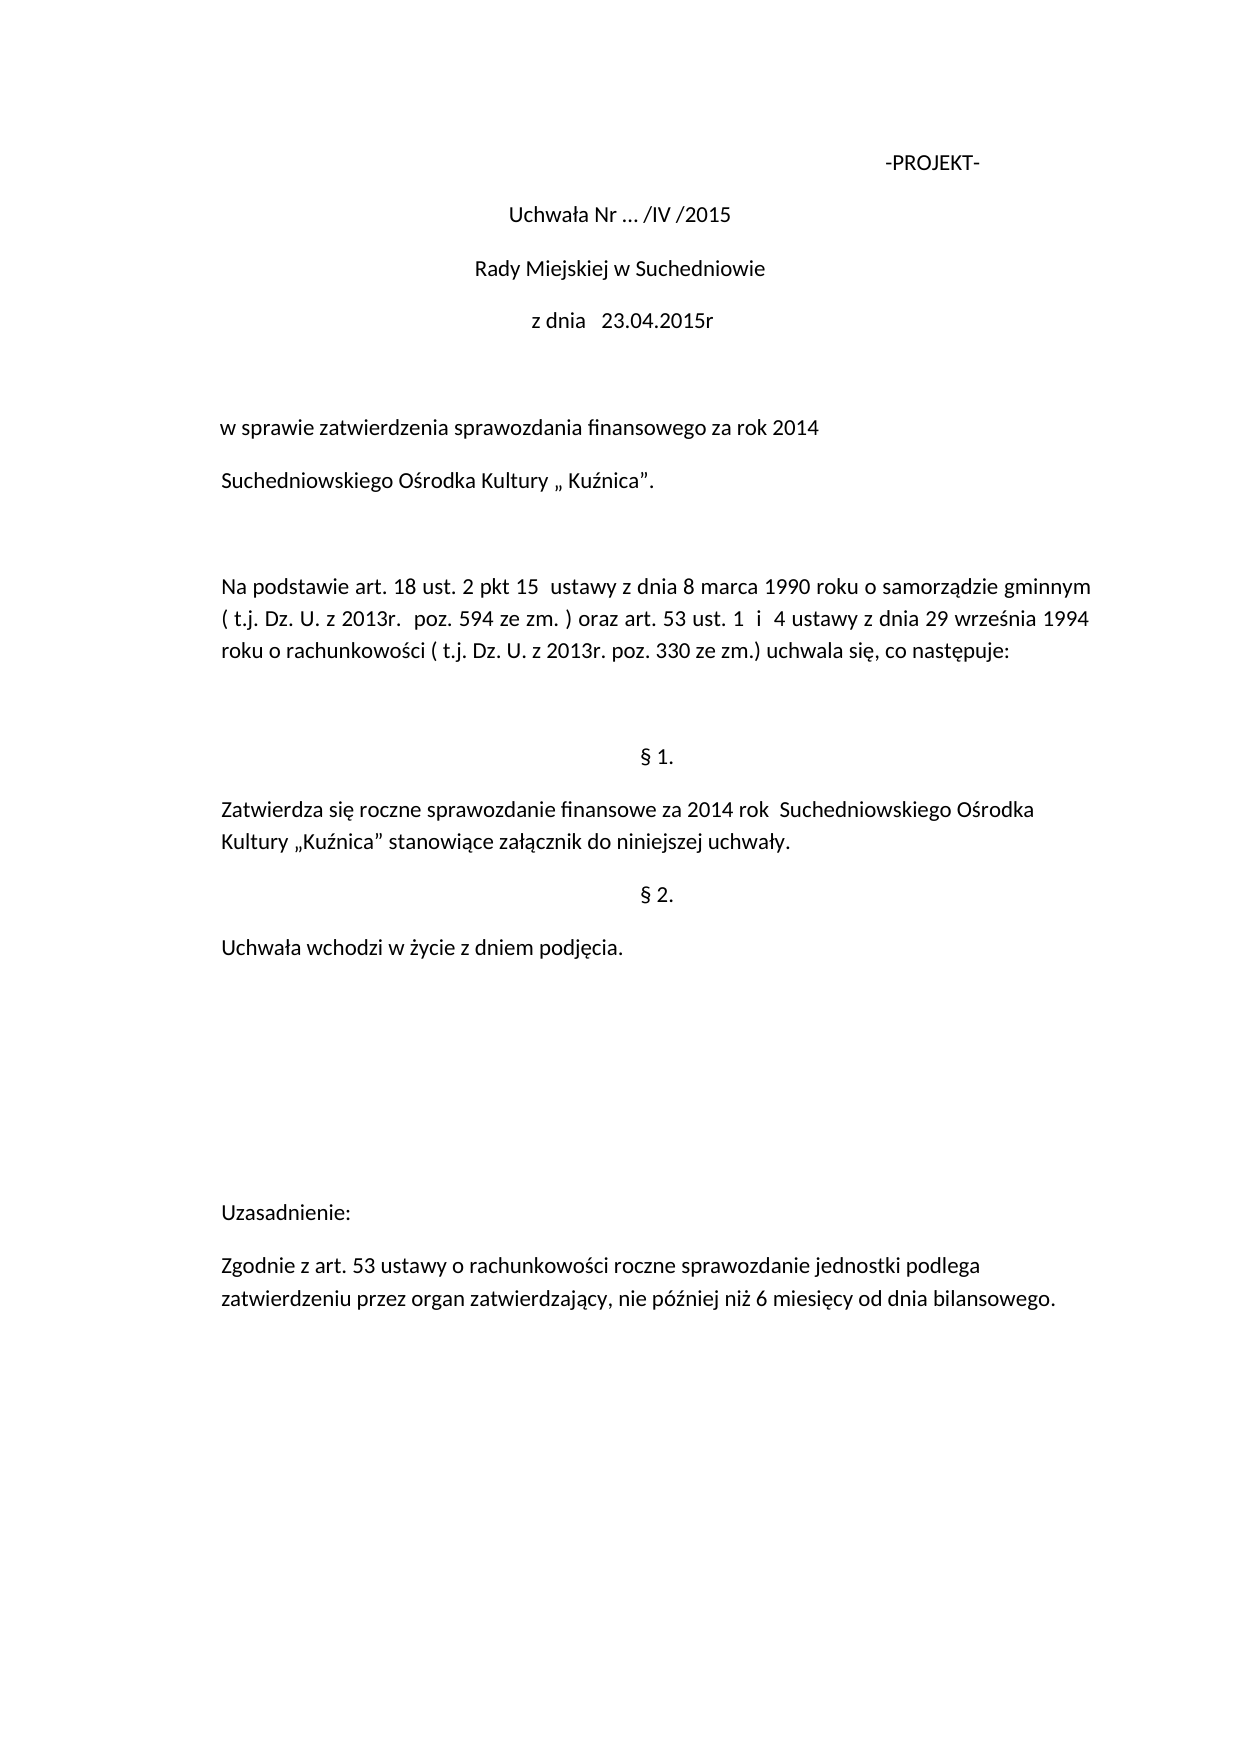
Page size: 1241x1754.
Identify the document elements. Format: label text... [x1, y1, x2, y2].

text Suchedniowskiego Ośrodka Kultury „ Kuźnica”. [221, 466, 1093, 494]
text w sprawie zatwierdzenia sprawozdania finansowego za rok 2014 [148, 413, 1093, 441]
text Zatwierdza się roczne sprawozdanie finansowe za 2014 rok Suchedniowskiego Ośrodka Kultury „Kuźnica” stanowiące załącznik do niniejszej uchwały. [221, 795, 1093, 855]
text § 1. [221, 742, 1093, 770]
text Uzasadnienie: [221, 1198, 1093, 1227]
text Rady Miejskiej w Suchedniowie [148, 254, 1093, 282]
text -PROJEKT- [148, 148, 1093, 176]
text z dnia 23.04.2015r [148, 307, 1093, 335]
text Uchwała wchodzi w życie z dniem podjęcia. [221, 933, 1093, 961]
text Na podstawie art. 18 ust. 2 pkt 15 ustawy z dnia 8 marca 1990 roku o samorządzie gminnym ( t.j. Dz. U. z 2013r. poz. 594 ze zm. ) oraz art. 53 ust. 1 i 4 ustawy z dnia 29 września 1994 roku o rachunkowości ( t.j. Dz. U. z 2013r. poz. 330 ze zm.) uchwala się, co następuje: [221, 572, 1093, 664]
text Zgodnie z art. 53 ustawy o rachunkowości roczne sprawozdanie jednostki podlega zatwierdzeniu przez organ zatwierdzający, nie później niż 6 miesięcy od dnia bilansowego. [221, 1252, 1093, 1312]
text Uchwała Nr … /IV /2015 [148, 201, 1093, 229]
text § 2. [221, 880, 1093, 908]
